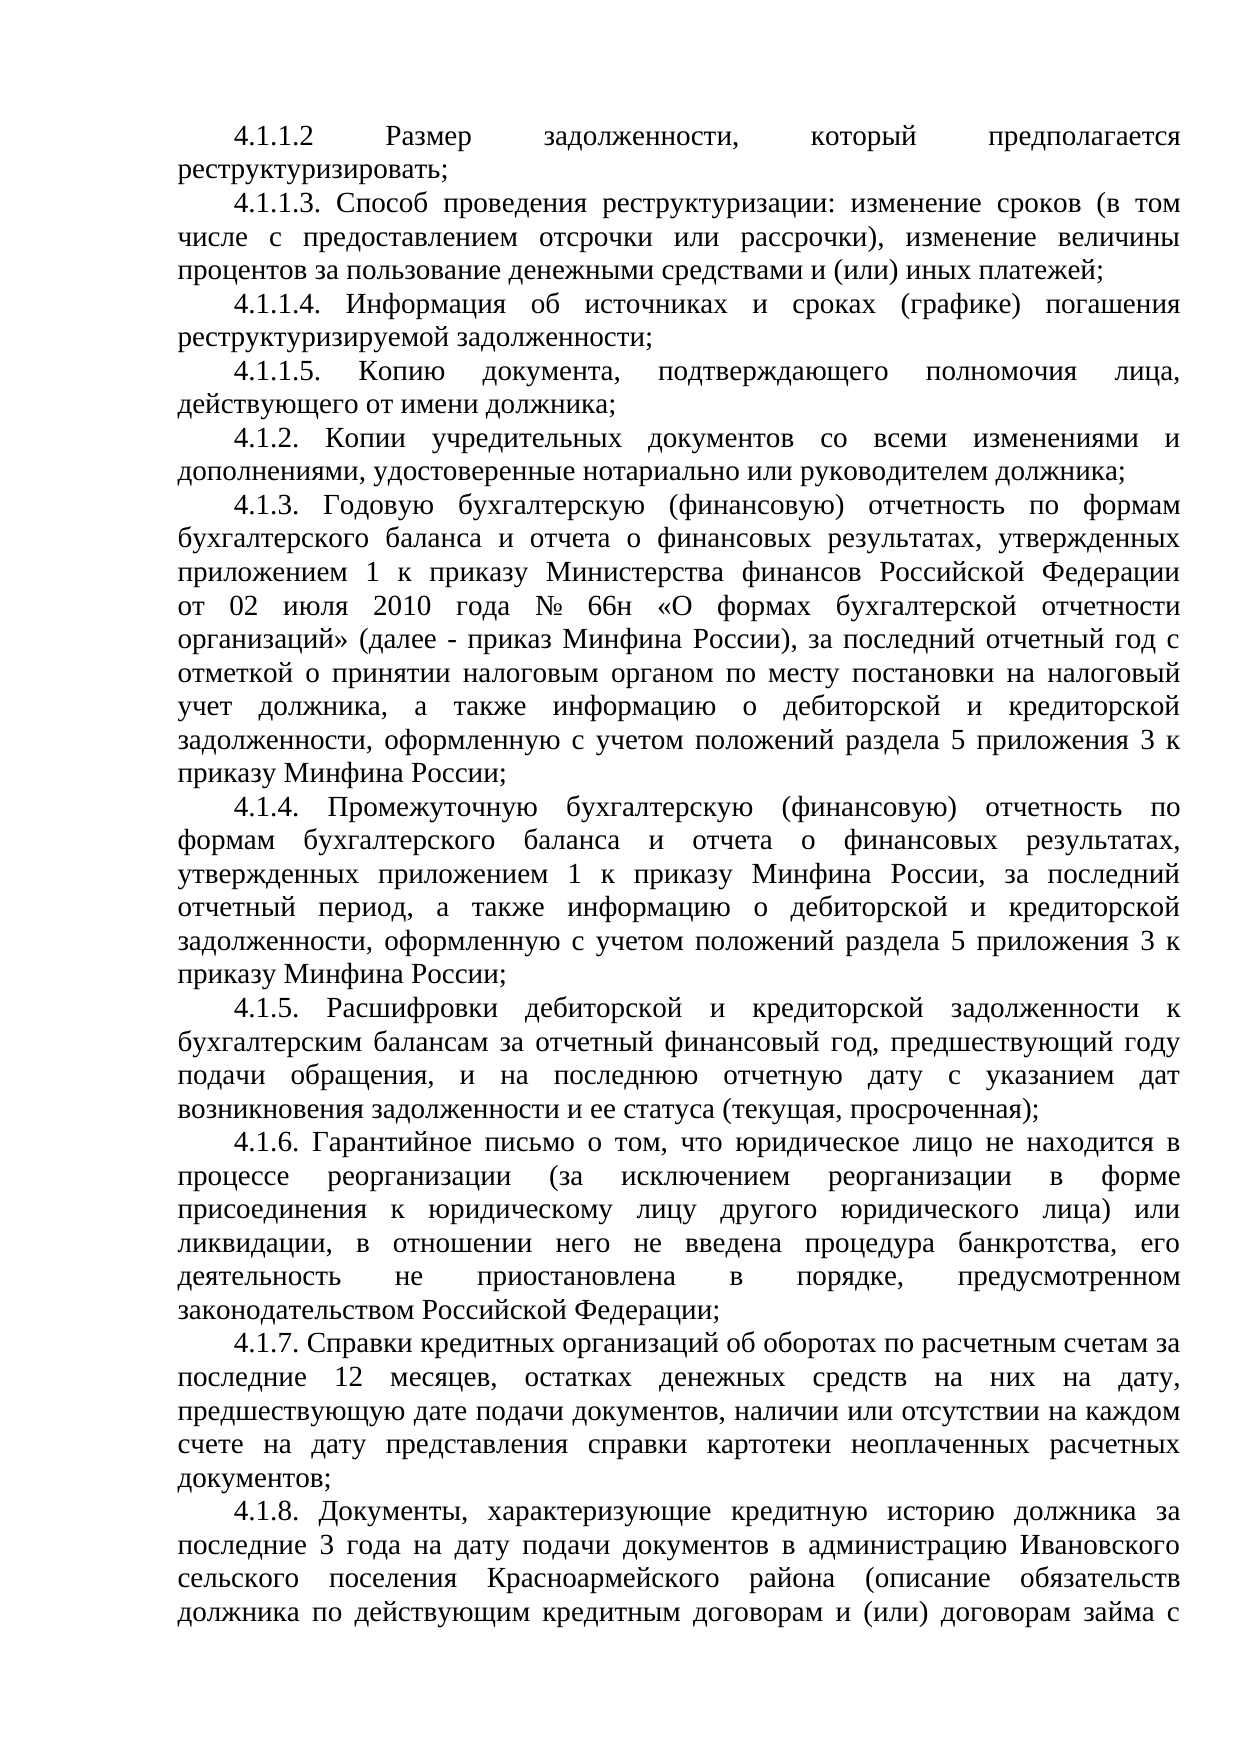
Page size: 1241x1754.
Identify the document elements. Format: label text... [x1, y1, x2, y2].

text 4.1.1.5. Копию документа, подтверждающего полномочия лица, действующего от имени должника; [177, 353, 1181, 420]
text 4.1.4. Промежуточную бухгалтерскую (финансовую) отчетность по формам бухгалтерского баланса и отчета о финансовых результатах, утвержденных приложением 1 к приказу Минфина России, за последний отчетный период, а также информацию о дебиторской и кредиторской задолженности, оформленную с учетом положений раздела 5 приложения 3 к приказу Минфина России; [177, 789, 1181, 990]
text 4.1.1.4. Информация об источниках и сроках (графике) погашения реструктуризируемой задолженности; [177, 286, 1181, 353]
text 4.1.1.2 Размер задолженности, который предполагается реструктуризировать; [177, 118, 1181, 185]
text 4.1.1.3. Способ проведения реструктуризации: изменение сроков (в том числе с предоставлением отсрочки или рассрочки), изменение величины процентов за пользование денежными средствами и (или) иных платежей; [177, 185, 1181, 286]
text 4.1.3. Годовую бухгалтерскую (финансовую) отчетность по формам бухгалтерского баланса и отчета о финансовых результатах, утвержденных приложением 1 к приказу Министерства финансов Российской Федерации от 02 июля 2010 года № 66н «О формах бухгалтерской отчетности организаций» (далее - приказ Минфина России), за последний отчетный год с отметкой о принятии налоговым органом по месту постановки на налоговый учет должника, а также информацию о дебиторской и кредиторской задолженности, оформленную с учетом положений раздела 5 приложения 3 к приказу Минфина России; [177, 487, 1181, 789]
text 4.1.7. Справки кредитных организаций об оборотах по расчетным счетам за последние 12 месяцев, остатках денежных средств на них на дату, предшествующую дате подачи документов, наличии или отсутствии на каждом счете на дату представления справки картотеки неоплаченных расчетных документов; [177, 1326, 1181, 1493]
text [177, 1493, 1181, 1627]
text 4.1.6. Гарантийное письмо о том, что юридическое лицо не находится в процессе реорганизации (за исключением реорганизации в форме присоединения к юридическому лицу другого юридического лица) или ликвидации, в отношении него не введена процедура банкротства, его деятельность не приостановлена в порядке, предусмотренном законодательством Российской Федерации; [177, 1124, 1181, 1326]
text 4.1.2. Копии учредительных документов со всеми изменениями и дополнениями, удостоверенные нотариально или руководителем должника; [177, 420, 1181, 487]
text 4.1.5. Расшифровки дебиторской и кредиторской задолженности к бухгалтерским балансам за отчетный финансовый год, предшествующий году подачи обращения, и на последнюю отчетную дату с указанием дат возникновения задолженности и ее статуса (текущая, просроченная); [177, 990, 1181, 1124]
